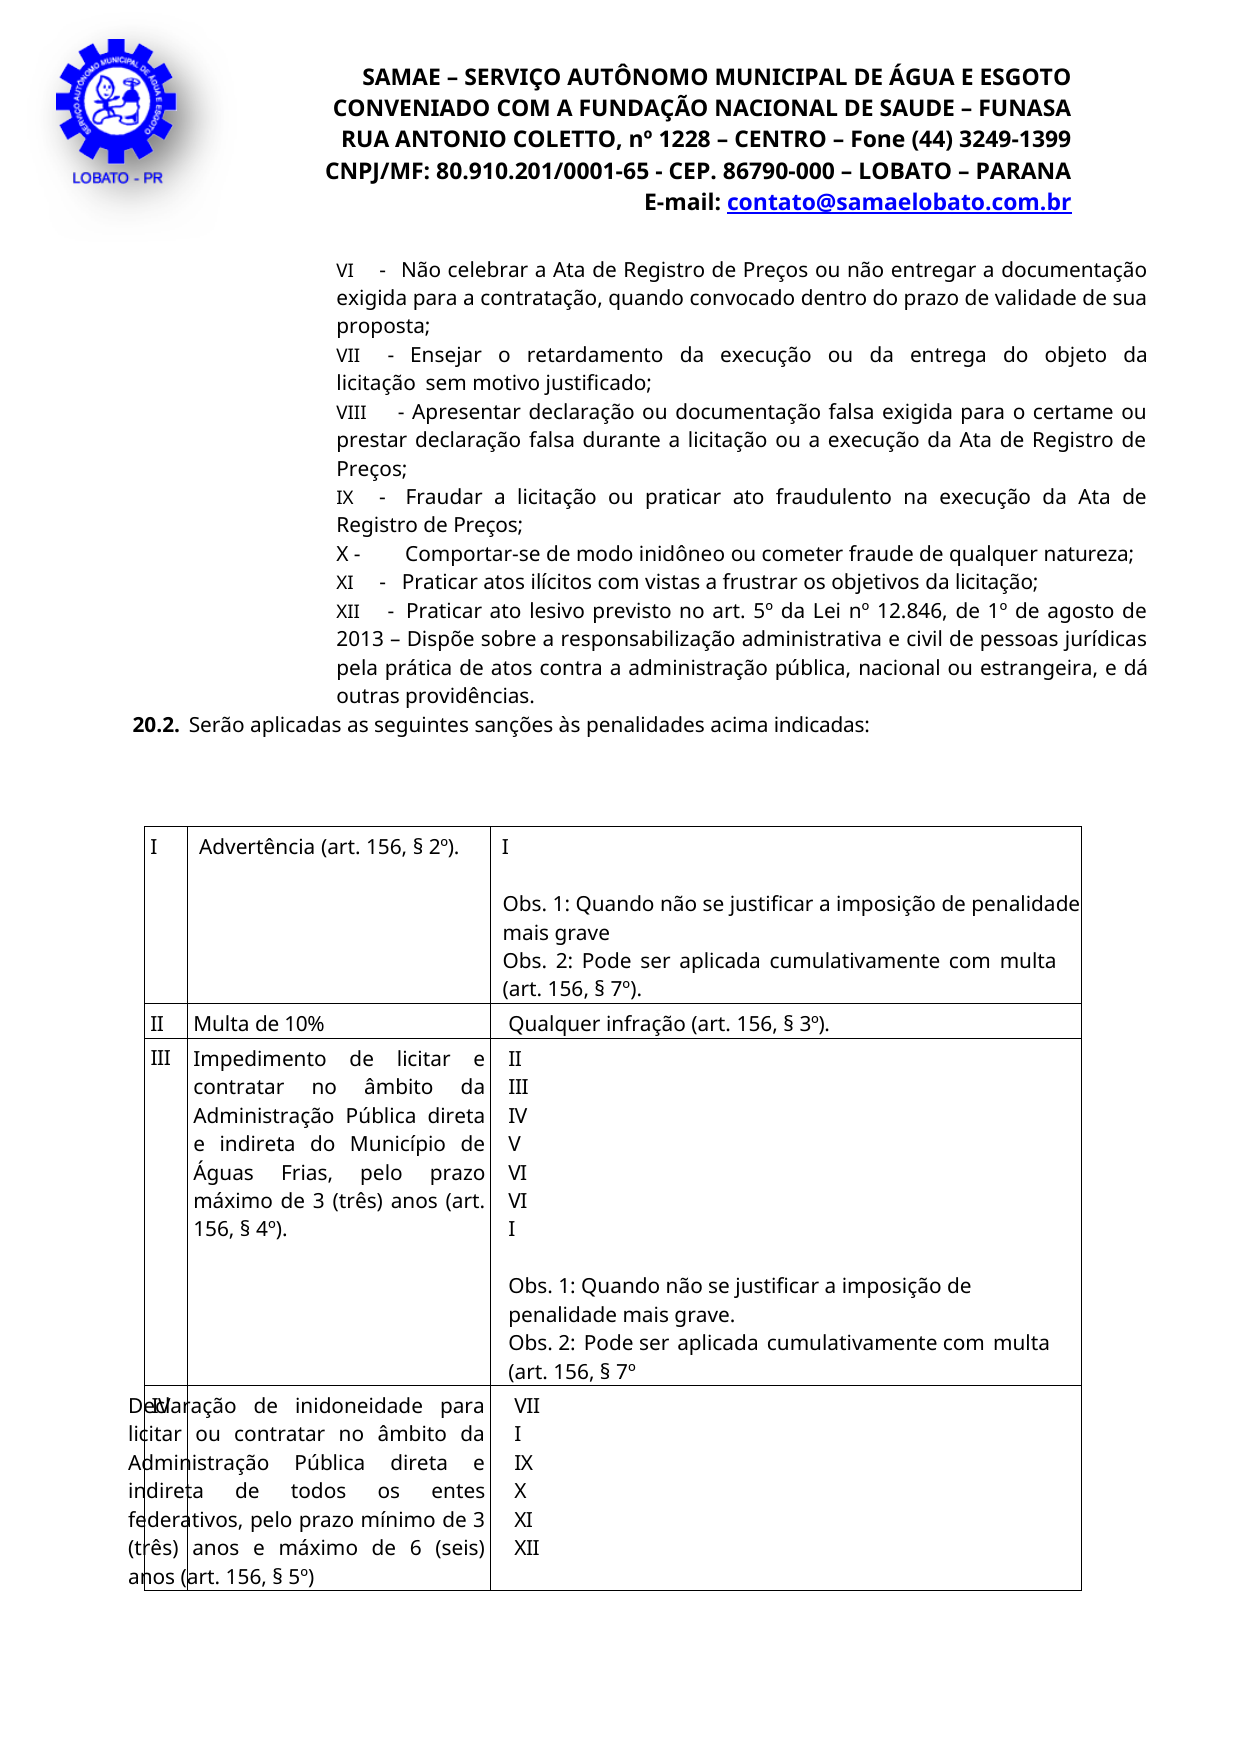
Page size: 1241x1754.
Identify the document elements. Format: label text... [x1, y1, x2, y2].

table_cell II III IV V VI VII Obs. 1: Quando não se justificar a imposição de penalidade mais grave. Obs. 2: Pode ser aplicada cumulativamente com multa (art. 156, § 7º [491, 1039, 1081, 1385]
list - Ensejar o retardamento da execução ou da entrega do objeto da licitação sem motivo justificado; [336, 340, 1148, 397]
picture [56, 39, 177, 184]
list - Apresentar declaração ou documentação falsa exigida para o certame ou prestar declaração falsa durante a licitação ou a execução da Ata de Registro de Preços; [336, 397, 1148, 482]
list Serão aplicadas as seguintes sanções às penalidades acima indicadas: [132, 710, 1148, 738]
table_cell Multa de 10% [188, 1004, 490, 1038]
list - Fraudar a licitação ou praticar ato fraudulento na execução da Ata de Registro de Preços; [336, 482, 1148, 539]
table_cell II [145, 1004, 187, 1038]
list - Praticar atos ilícitos com vistas a frustrar os objetivos da licitação; [336, 567, 1148, 596]
table_header Advertência (art. 156, § 2º). [188, 827, 490, 1003]
list - Praticar ato lesivo previsto no art. 5º da Lei nº 12.846, de 1º de agosto de 2013 – Dispõe sobre a responsabilização administrativa e civil de pessoas jurídicas pela prática de atos contra a administração pública, nacional ou estrangeira, e dá outras providências. [336, 596, 1148, 710]
table_cell IV [145, 1386, 187, 1590]
text X - Comportar-se de modo inidôneo ou cometer fraude de qualquer natureza; [336, 539, 1148, 567]
table_cell Impedimento de licitar e contratar no âmbito da Administração Pública direta e indireta do Município de Águas Frias, pelo prazo máximo de 3 (três) anos (art. 156, § 4º). [188, 1039, 490, 1385]
table_cell III [145, 1039, 187, 1385]
table_header I [145, 827, 187, 1003]
list - Não celebrar a Ata de Registro de Preços ou não entregar a documentação exigida para a contratação, quando convocado dentro do prazo de validade de sua proposta; [336, 255, 1148, 340]
table_cell VIII IX X XI XII Obs. 1: Pode ser aplicada cumulativamente com multa (art. 156, § 7º). [491, 1386, 1081, 1590]
table_cell Qualquer infração (art. 156, § 3º). [491, 1004, 1081, 1038]
table_header I Obs. 1: Quando não se justificar a imposição de penalidade mais grave Obs. 2: Pode ser aplicada cumulativamente com multa (art. 156, § 7º). [491, 827, 1081, 1003]
